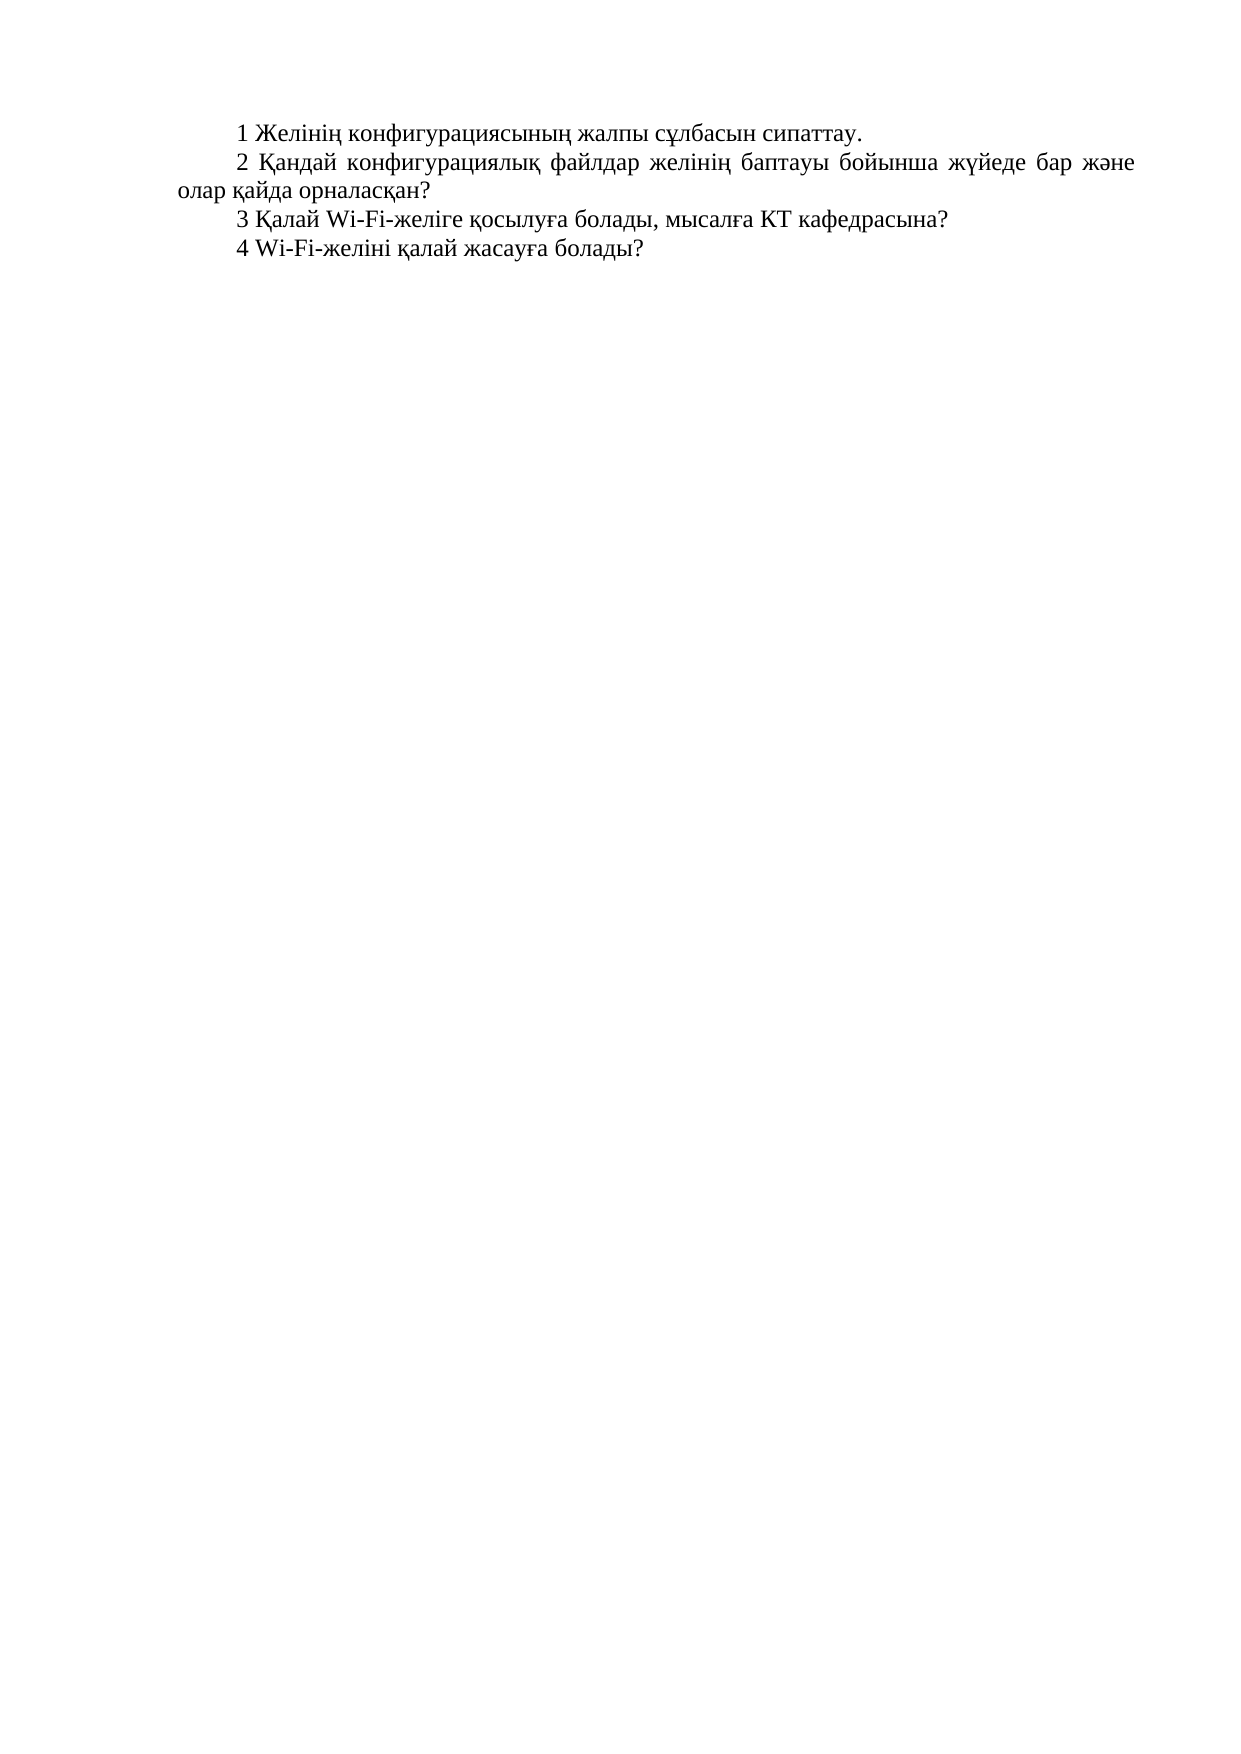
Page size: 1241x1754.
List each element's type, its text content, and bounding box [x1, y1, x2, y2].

text 1 Желінің конфигурациясының жалпы сұлбасын сипаттау. [177, 118, 1136, 147]
text 3 Қалай Wi-Fi-желіге қосылуға болады, мысалға КТ кафедрасына? [177, 204, 1136, 233]
text 4 Wi-Fi-желіні қалай жасауға болады? [177, 233, 1136, 262]
text 2 Қандай конфигурациялық файлдар желінің баптауы бойынша жүйеде бар және олар қайда орналасқан? [177, 147, 1136, 204]
